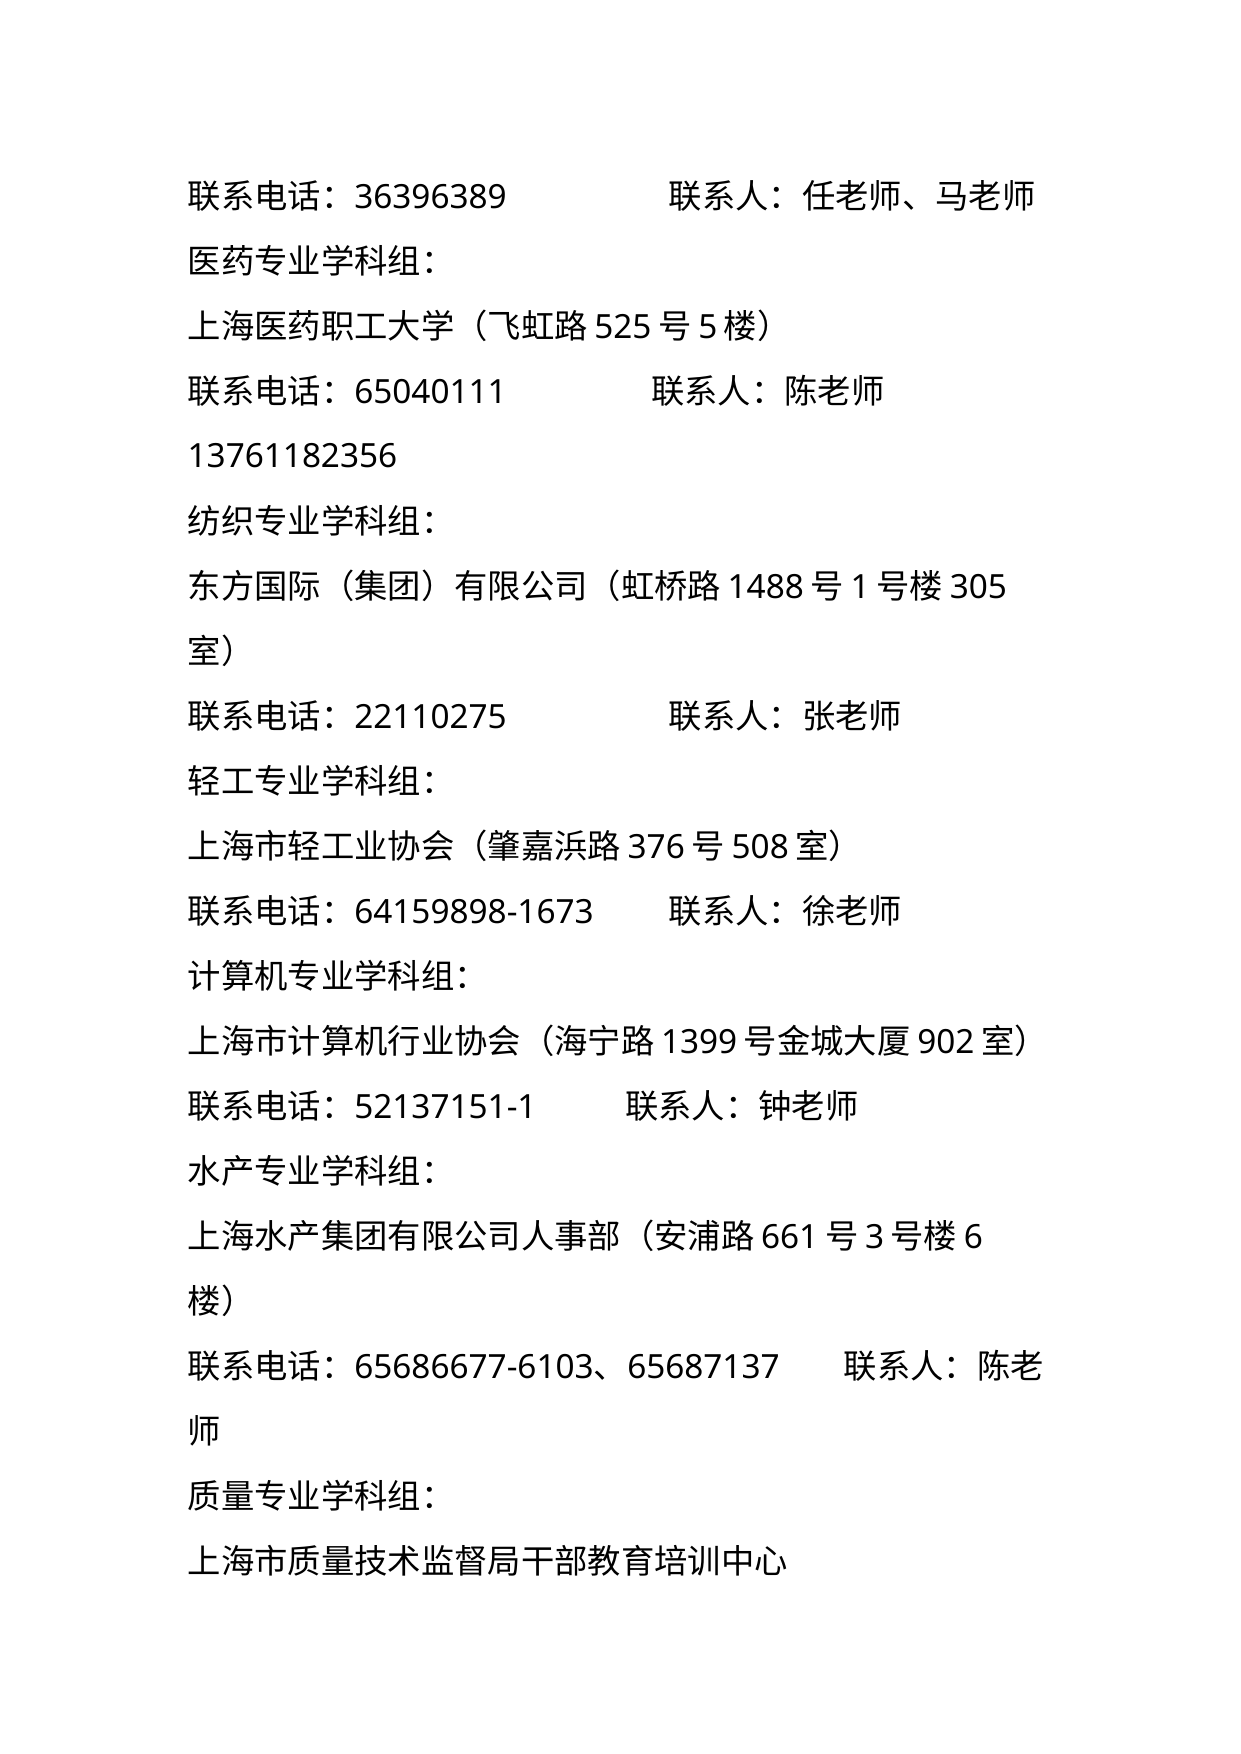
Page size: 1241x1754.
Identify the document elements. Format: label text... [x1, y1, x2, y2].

text 纺织专业学科组： [187, 487, 1053, 552]
text 上海市质量技术监督局干部教育培训中心 [187, 1527, 1053, 1592]
text 上海水产集团有限公司人事部（安浦路661号3号楼6楼） [187, 1202, 1053, 1332]
text 联系电话：65040111 联系人：陈老师13761182356 [187, 357, 1053, 487]
text 联系电话：52137151-1 联系人：钟老师 [187, 1072, 1053, 1137]
text 上海市轻工业协会（肇嘉浜路376号508室） [187, 812, 1053, 877]
text 质量专业学科组： [187, 1462, 1053, 1527]
text 联系电话：65686677-6103、65687137 联系人：陈老师 [187, 1332, 1053, 1462]
text 水产专业学科组： [187, 1137, 1053, 1202]
text 计算机专业学科组： [187, 942, 1053, 1007]
text 联系电话：64159898-1673 联系人：徐老师 [187, 877, 1053, 942]
text 联系电话：22110275 联系人：张老师 [187, 682, 1053, 747]
text 东方国际（集团）有限公司（虹桥路1488号1号楼305室） [187, 552, 1053, 682]
text 上海医药职工大学（飞虹路525号5楼） [187, 292, 1053, 357]
text 医药专业学科组： [187, 227, 1053, 292]
text 上海市计算机行业协会（海宁路1399号金城大厦902室） [187, 1007, 1053, 1072]
text 联系电话：36396389 联系人：任老师、马老师 [187, 162, 1053, 227]
text 轻工专业学科组： [187, 747, 1053, 812]
